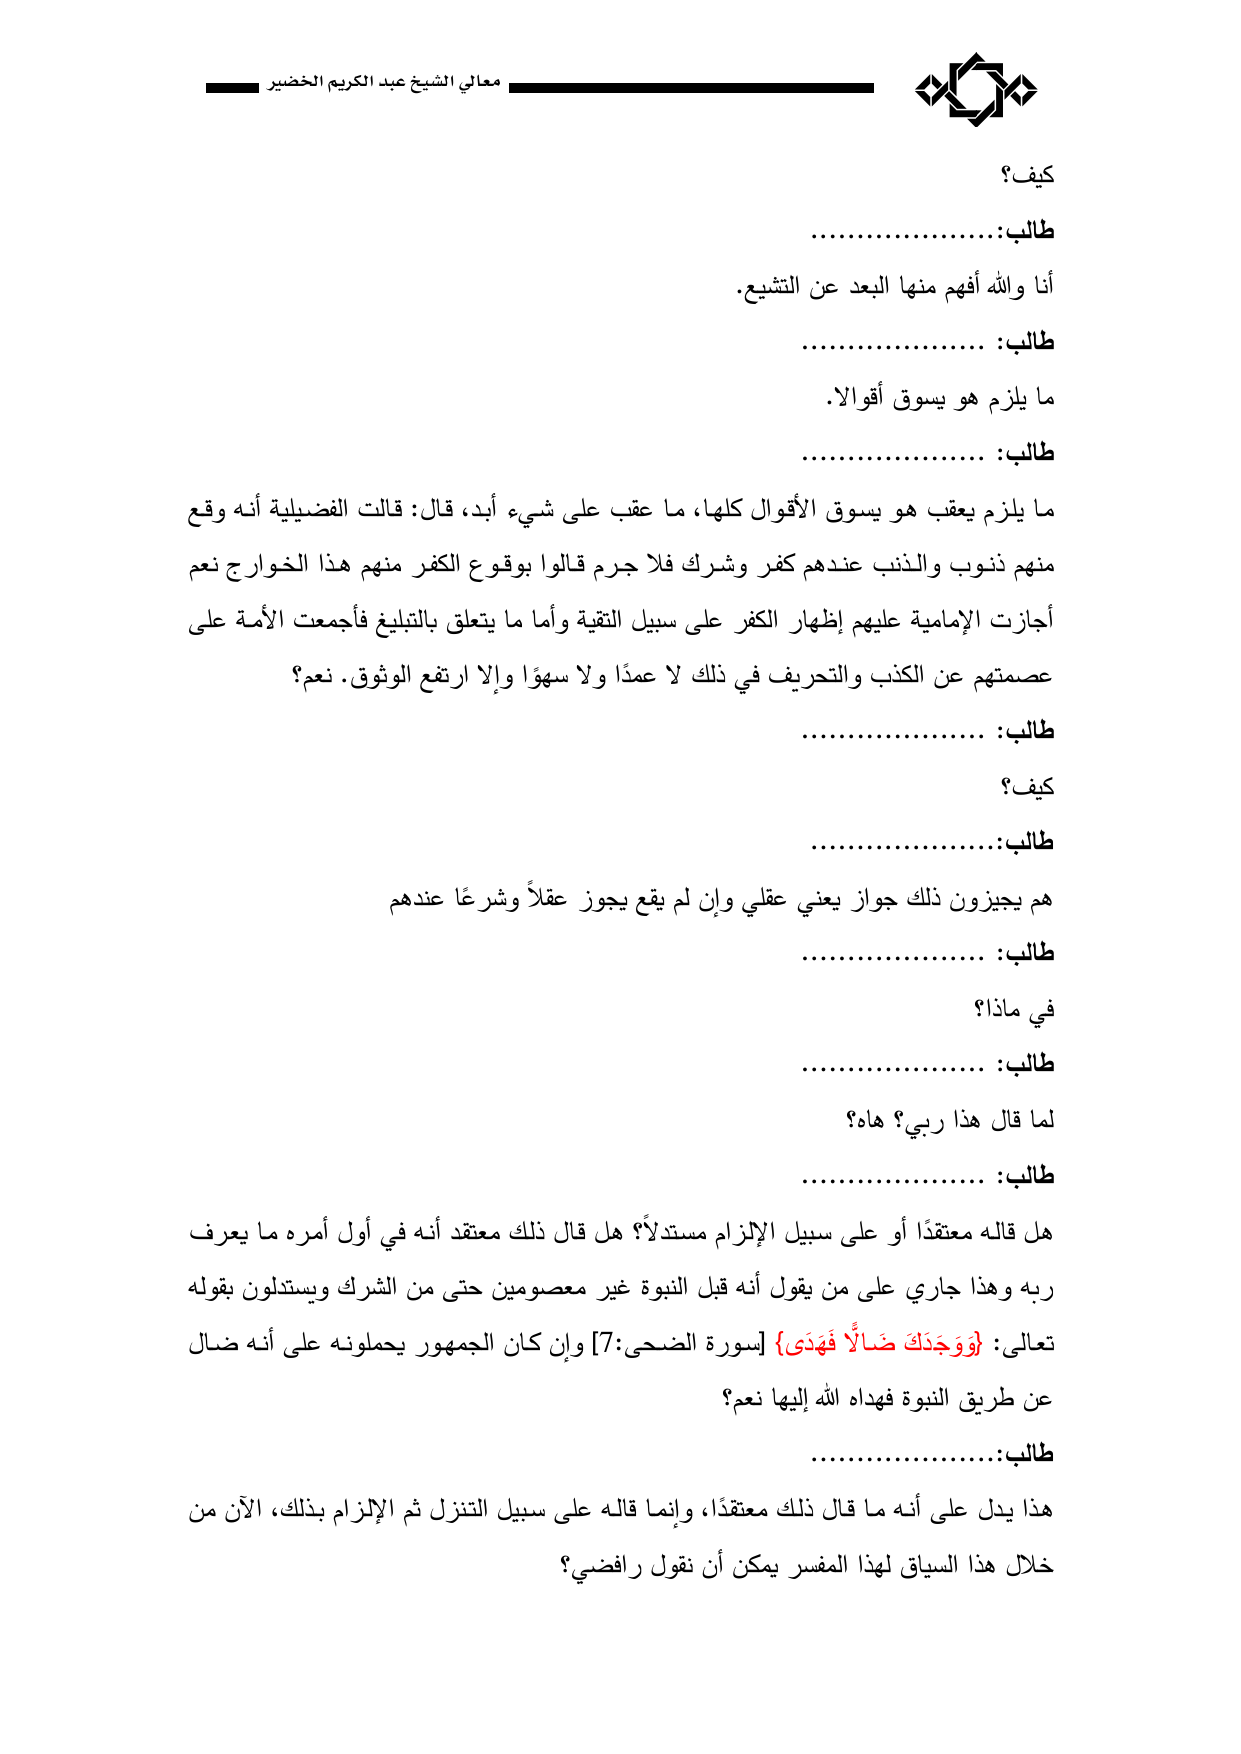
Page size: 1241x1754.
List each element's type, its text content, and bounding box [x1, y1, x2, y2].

text طالب: .................... [187, 928, 1053, 977]
text طالب:.................... [187, 206, 1053, 254]
text كيف؟ [187, 762, 1053, 810]
text طالب:.................... [187, 1429, 1053, 1477]
text هل قاله معتقدًا أو على سبيل الإلزام مستدلاً؟ هل قال ذلك معتقد أنه في أول أمره ما يعرف ربه وهذا جاري على من يقول أنه قبل النبوة غير معصومين حتى من الشرك ويستدلون بقوله تعالى: {وَوَجَدَكَ ضَالًّا فَهَدَى} [سورة الضحى:7] وإن كان الجمهور يحملونه على أنه ضال عن طريق النبوة فهداه الله إليها نعم؟ [187, 1207, 1053, 1421]
text طالب: .................... [187, 1039, 1053, 1088]
text هذا يدل على أنه ما قال ذلك معتقدًا، وإنما قاله على سبيل التنزل ثم الإلزام بذلك، الآن من خلال هذا السياق لهذا المفسر يمكن أن نقول رافضي؟ [187, 1484, 1053, 1588]
text ما يلزم يعقب هو يسوق الأقوال كلها، ما عقب على شيء أبد، قال: قالت الفضيلية أنه وقع منهم ذنوب والذنب عندهم كفر وشرك فلا جرم قالوا بوقوع الكفر منهم هذا الخوارج نعم أجازت الإمامية عليهم إظهار الكفر على سبيل التقية وأما ما يتعلق بالتبليغ فأجمعت الأمة على عصمتهم عن الكذب والتحريف في ذلك لا عمدًا ولا سهوًا وإلا ارتفع الوثوق. نعم؟ [187, 484, 1053, 699]
text ما يلزم هو يسوق أقوالا. [187, 372, 1053, 421]
text طالب: .................... [187, 428, 1053, 477]
text طالب: .................... [187, 706, 1053, 754]
text هم يجيزون ذلك جواز يعني عقلي وإن لم يقع يجوز عقلاً وشرعًا عندهم [187, 873, 1053, 921]
text طالب:.................... [187, 817, 1053, 866]
text طالب: .................... [187, 317, 1053, 365]
text في ماذا؟ [187, 984, 1053, 1032]
text أنا والله أفهم منها البعد عن التشيع. [187, 261, 1053, 309]
text كيف؟ [187, 150, 1053, 198]
text لما قال هذا ربي؟ هاه؟ [187, 1095, 1053, 1144]
text طالب: .................... [187, 1151, 1053, 1199]
